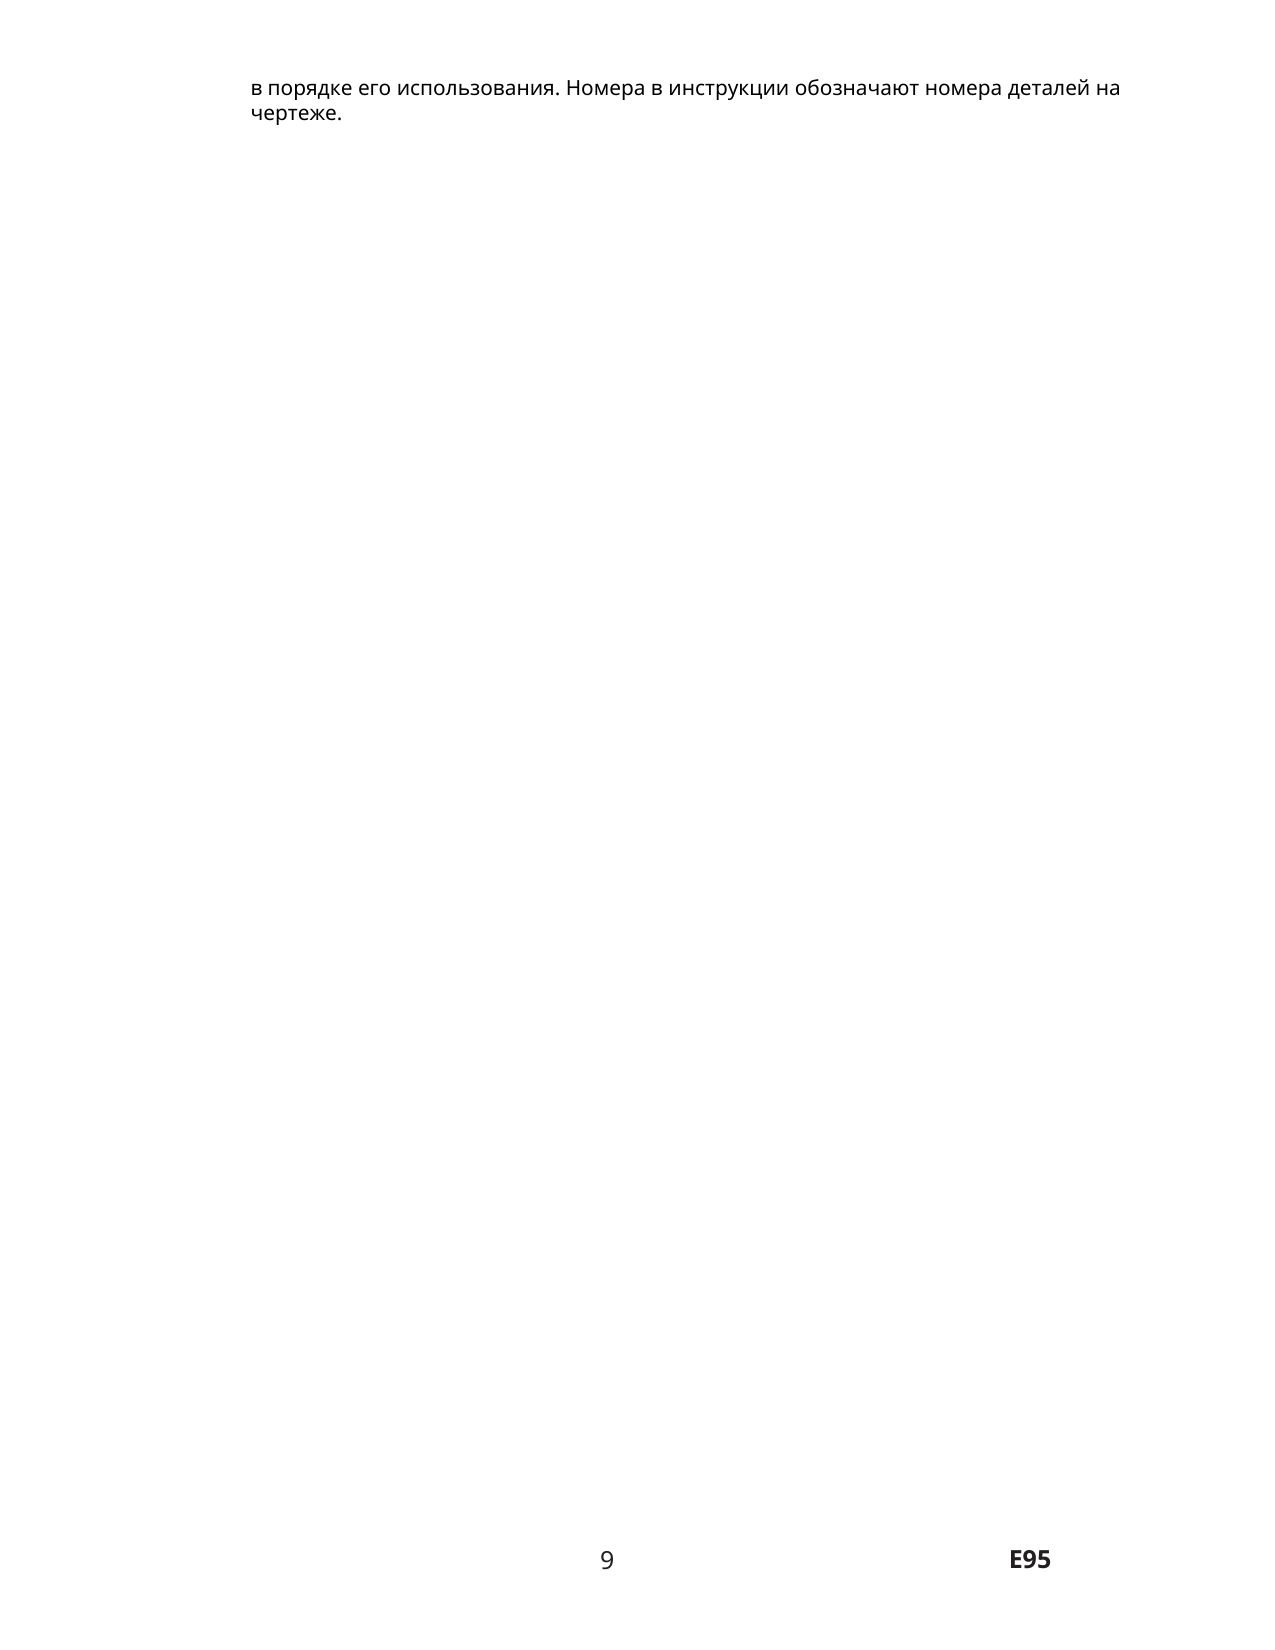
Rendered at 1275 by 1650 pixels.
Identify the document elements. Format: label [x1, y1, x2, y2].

text [213, 75, 1127, 125]
